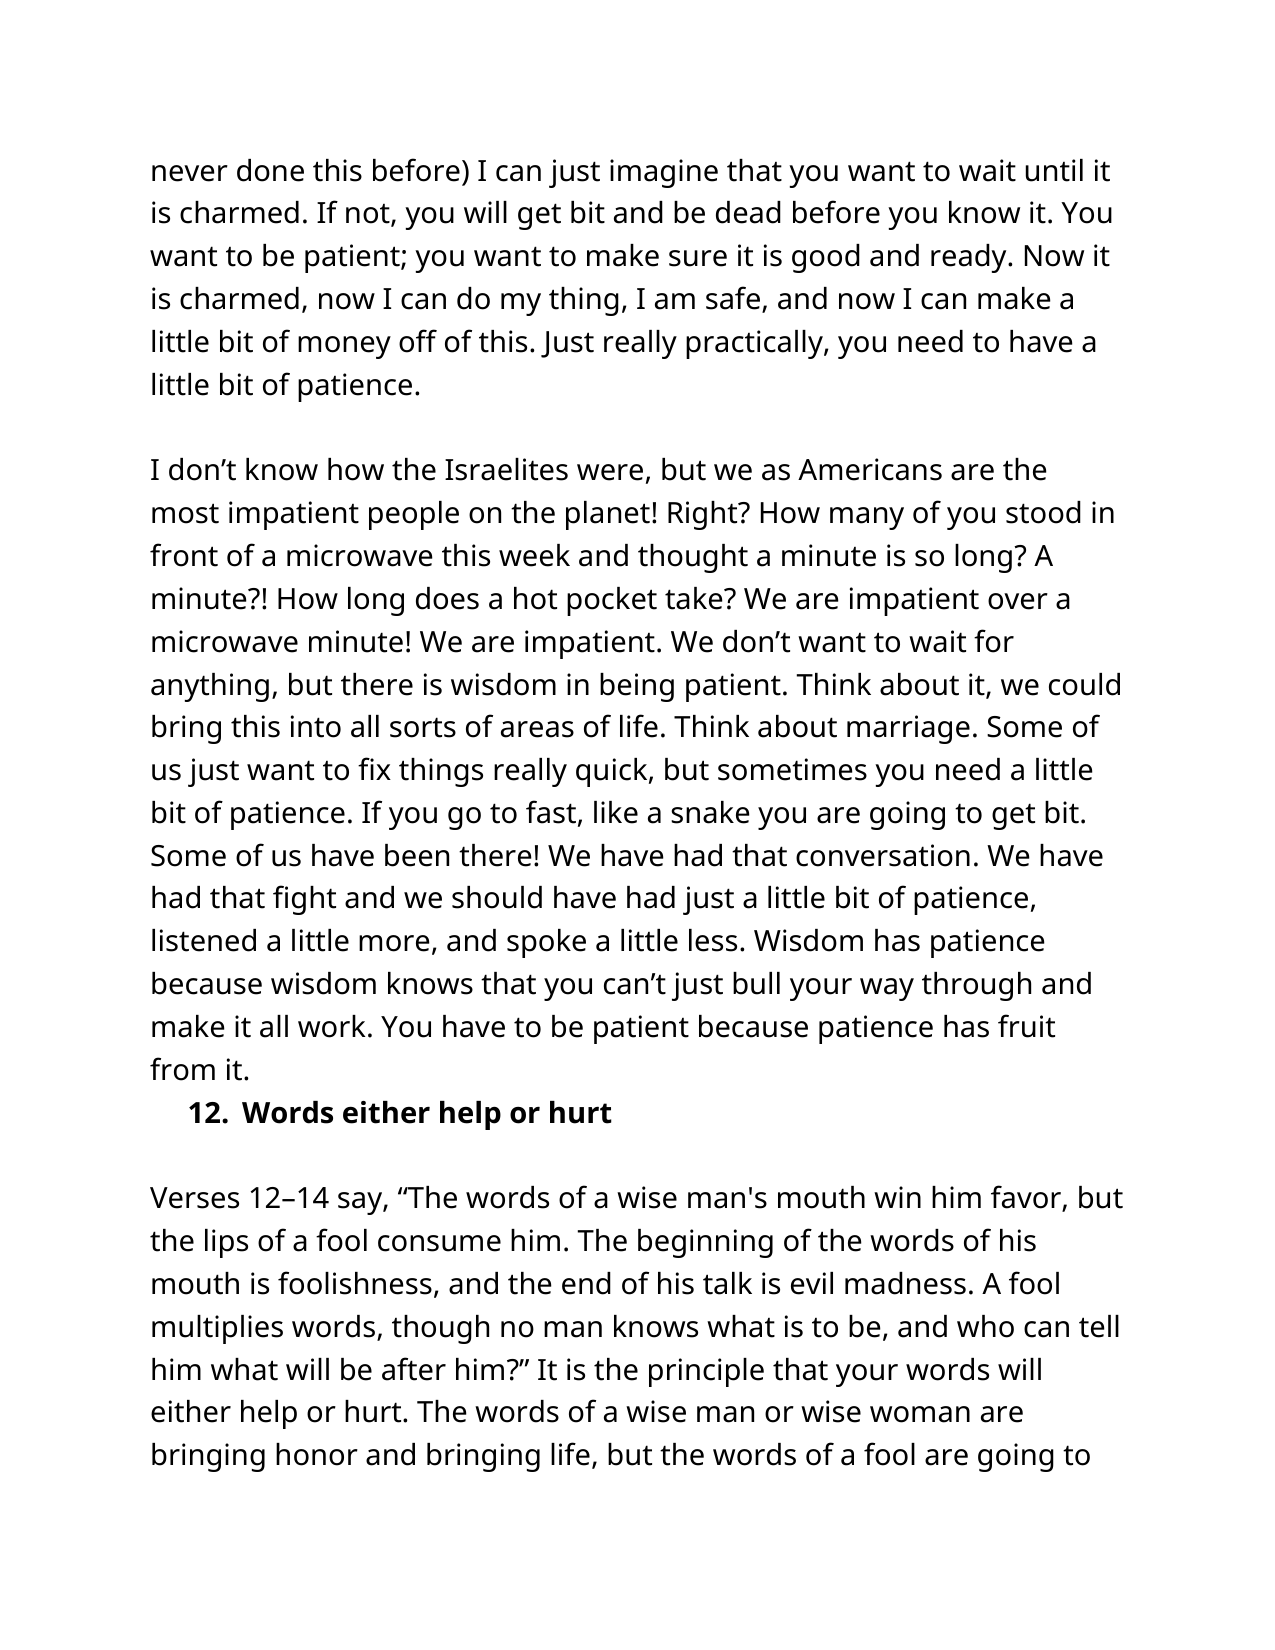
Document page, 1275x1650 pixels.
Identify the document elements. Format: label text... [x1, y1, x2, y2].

list Words either help or hurt [187, 1092, 1125, 1132]
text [150, 150, 1125, 404]
text I don’t know how the Israelites were, but we as Americans are the most impatient people on the planet! Right? How many of you stood in front of a microwave this week and thought a minute is so long? A minute?! How long does a hot pocket take? We are impatient over a microwave minute! We are impatient. We don’t want to wait for anything, but there is wisdom in being patient. Think about it, we could bring this into all sorts of areas of life. Think about marriage. Some of us just want to fix things really quick, but sometimes you need a little bit of patience. If you go to fast, like a snake you are going to get bit. Some of us have been there! We have had that conversation. We have had that fight and we should have had just a little bit of patience, listened a little more, and spoke a little less. Wisdom has patience because wisdom knows that you can’t just bull your way through and make it all work. You have to be patient because patience has fruit from it. [150, 450, 1125, 1089]
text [150, 1177, 1125, 1474]
